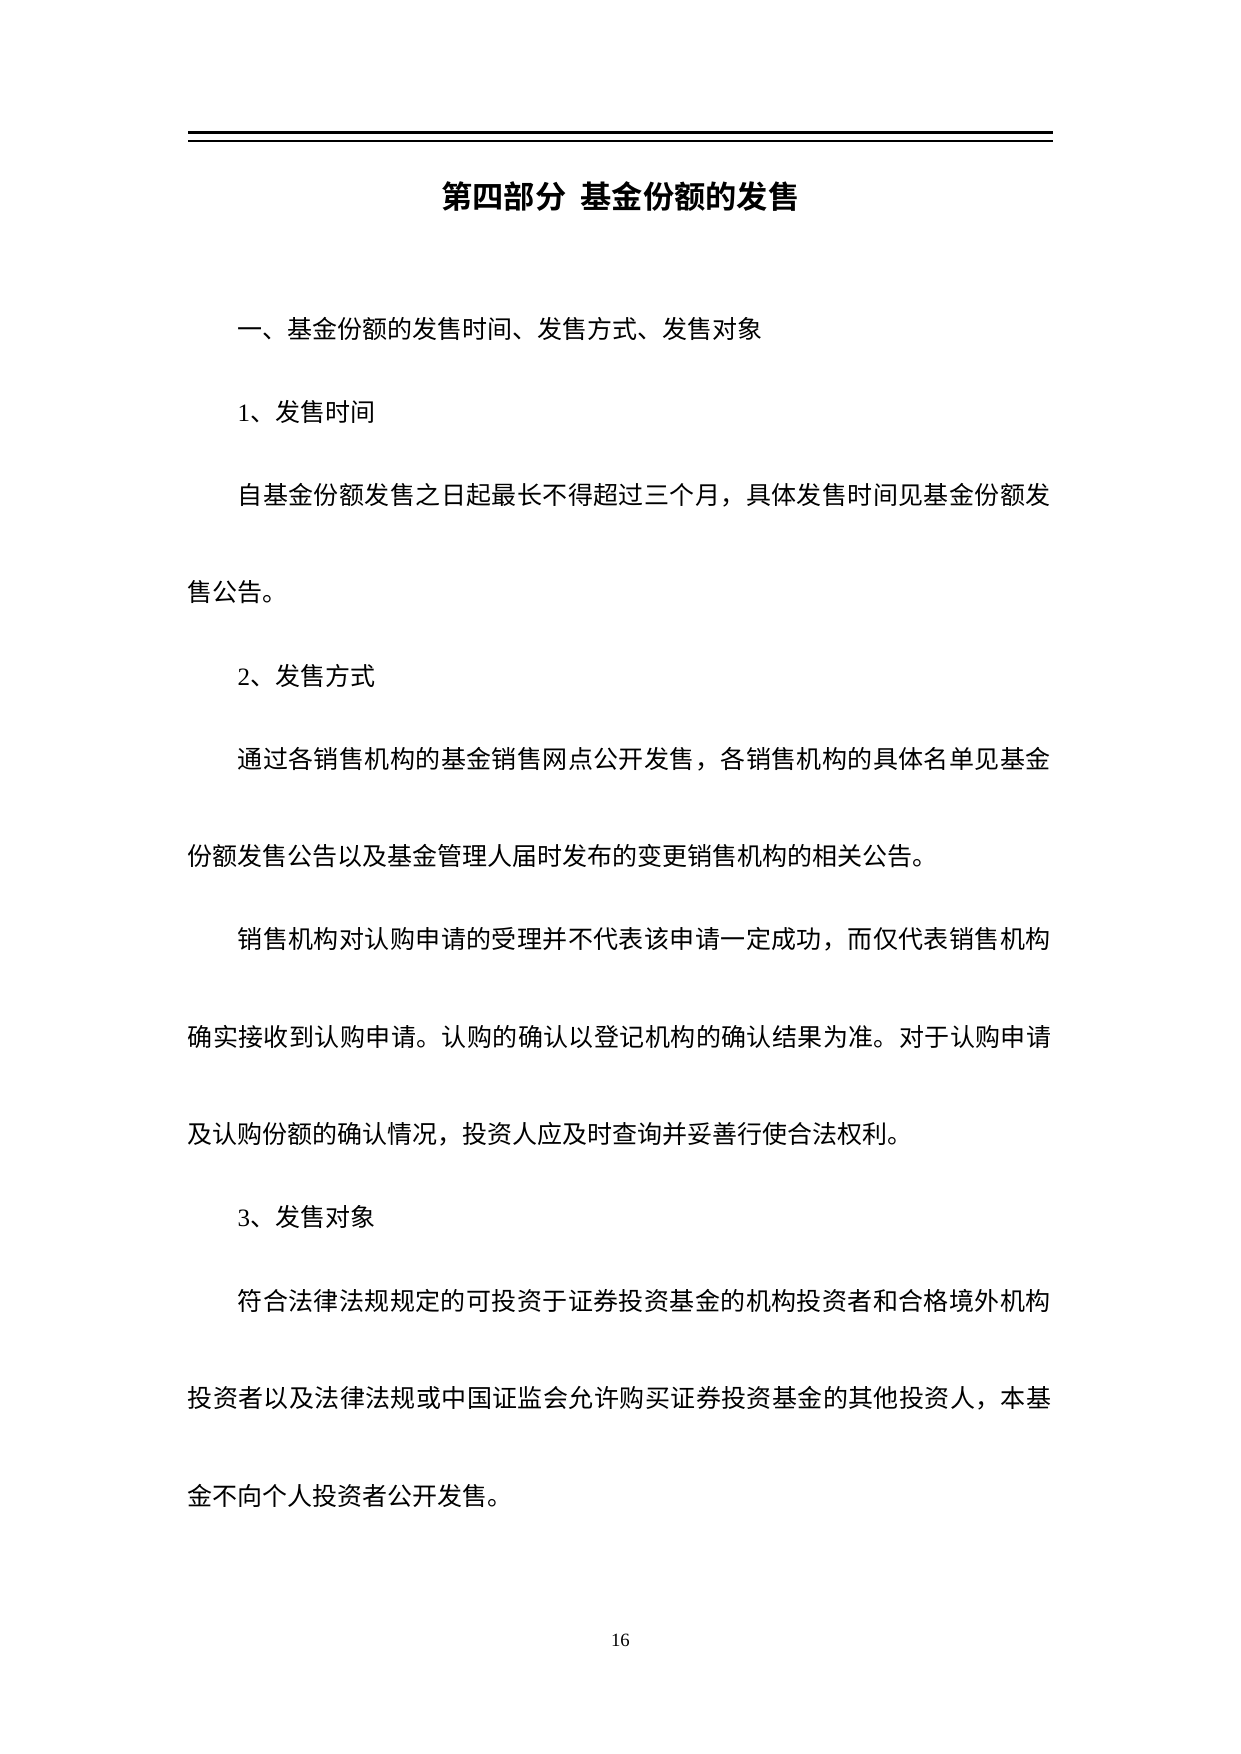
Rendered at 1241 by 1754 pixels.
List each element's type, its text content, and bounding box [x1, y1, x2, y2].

text 3、发售对象 [187, 1183, 1053, 1248]
text 1、发售时间 [187, 378, 1053, 443]
text 通过各销售机构的基金销售网点公开发售，各销售机构的具体名单见基金份额发售公告以及基金管理人届时发布的变更销售机构的相关公告。 [187, 725, 1053, 887]
text 一、基金份额的发售时间、发售方式、发售对象 [187, 295, 1053, 360]
text 2、发售方式 [187, 642, 1053, 707]
text 符合法律法规规定的可投资于证券投资基金的机构投资者和合格境外机构投资者以及法律法规或中国证监会允许购买证券投资基金的其他投资人，本基金不向个人投资者公开发售。 [187, 1267, 1053, 1527]
text 销售机构对认购申请的受理并不代表该申请一定成功，而仅代表销售机构确实接收到认购申请。认购的确认以登记机构的确认结果为准。对于认购申请及认购份额的确认情况，投资人应及时查询并妥善行使合法权利。 [187, 905, 1053, 1165]
subtitle 第四部分 基金份额的发售 [187, 162, 1053, 227]
text 自基金份额发售之日起最长不得超过三个月，具体发售时间见基金份额发售公告。 [187, 461, 1053, 623]
